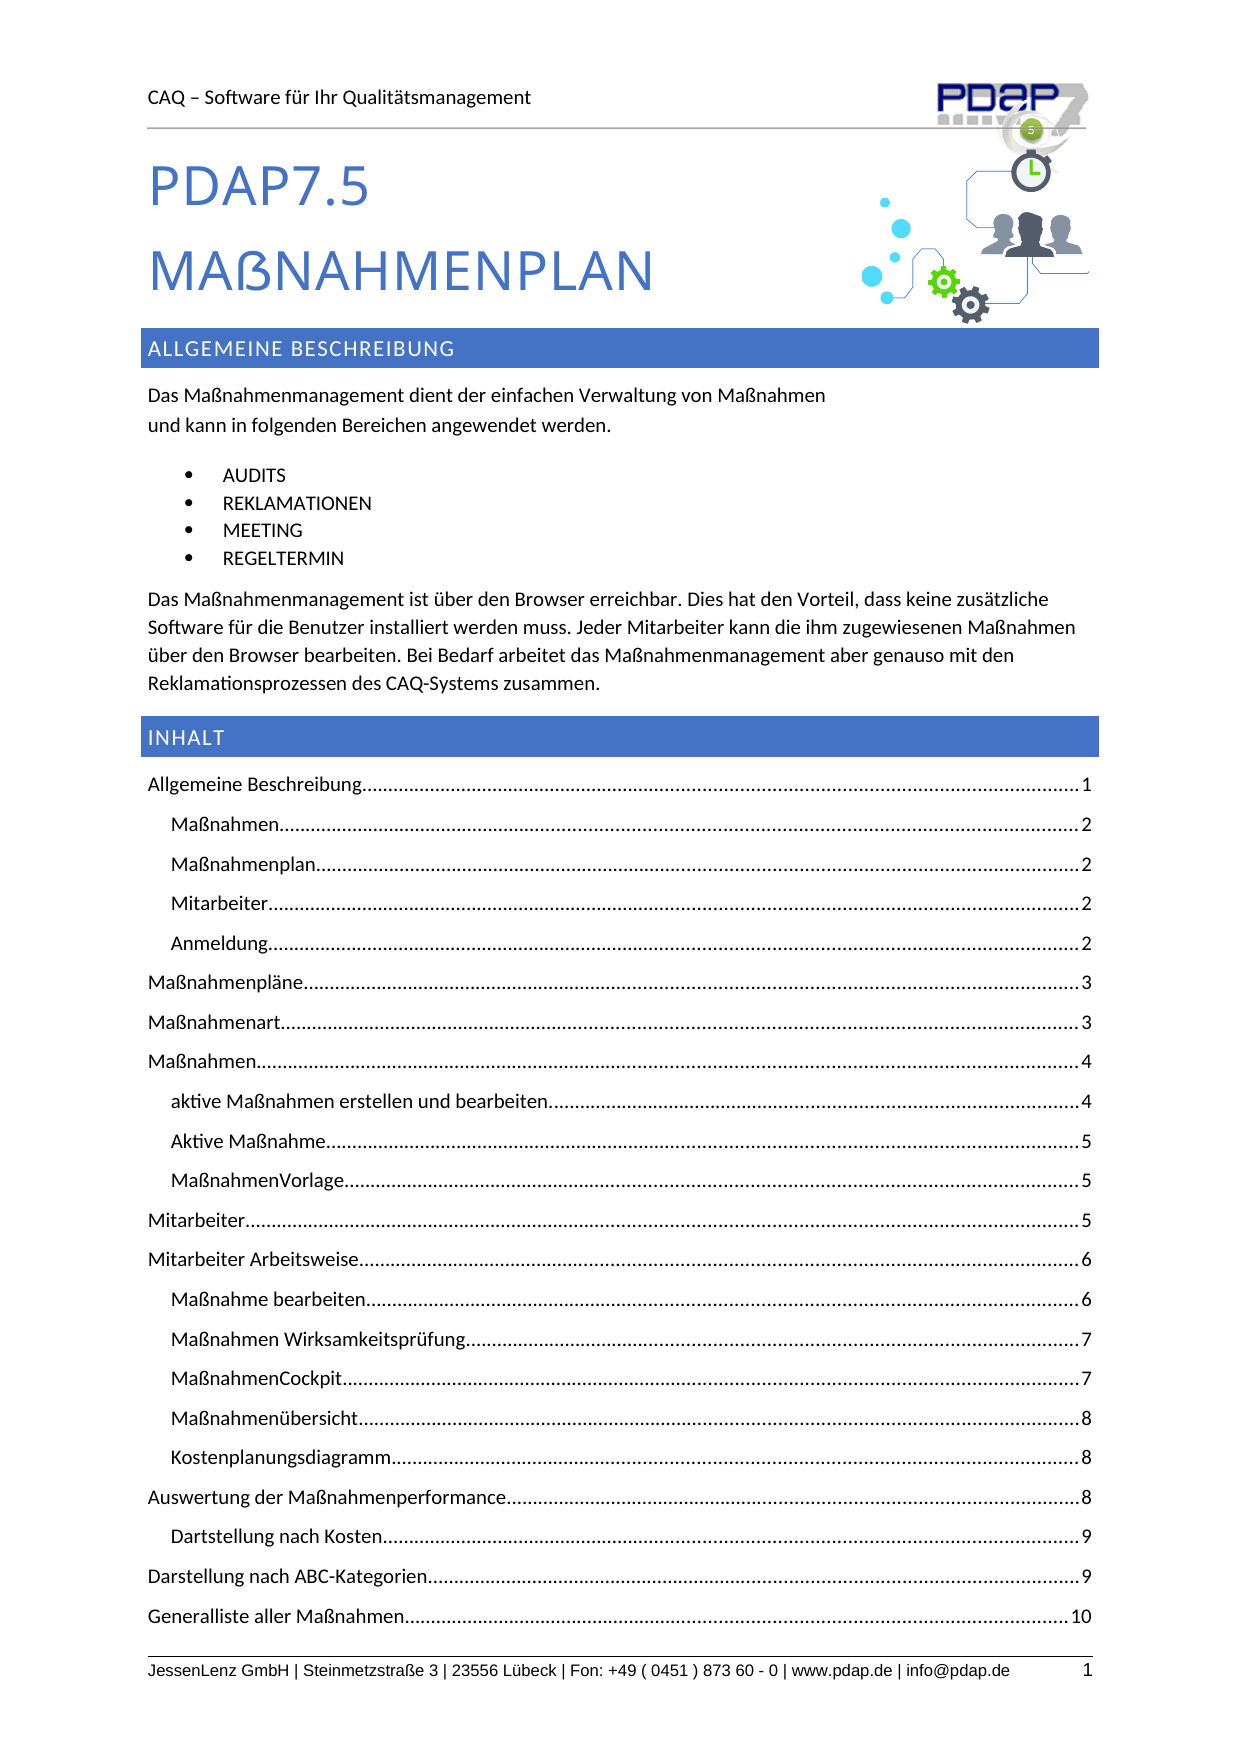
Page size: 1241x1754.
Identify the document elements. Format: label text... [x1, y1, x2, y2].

text Das Maßnahmenmanagement ist über den Browser erreichbar. Dies hat den Vorteil, dass keine zusätzliche Software für die Benutzer installiert werden muss. Jeder Mitarbeiter kann die ihm zugewiesenen Maßnahmen über den Browser bearbeiten. Bei Bedarf arbeitet das Maßnahmenmanagement aber genauso mit den Reklamationsprozessen des CAQ-Systems zusammen. [148, 586, 1093, 695]
title PDAP7.5 Maßnahmenplan [148, 148, 861, 306]
list MEETING [185, 518, 1093, 543]
picture [147, 83, 1090, 324]
text Das Maßnahmenmanagement dient der einfachen Verwaltung von Maßnahmen und kann in folgenden Bereichen angewendet werden. [148, 383, 1093, 437]
list REGELTERMIN [185, 546, 1093, 571]
subtitle Allgemeine Beschreibung [148, 334, 1093, 362]
list REKLAMATIONEN [185, 490, 1093, 515]
list AUDITS [185, 462, 1093, 487]
